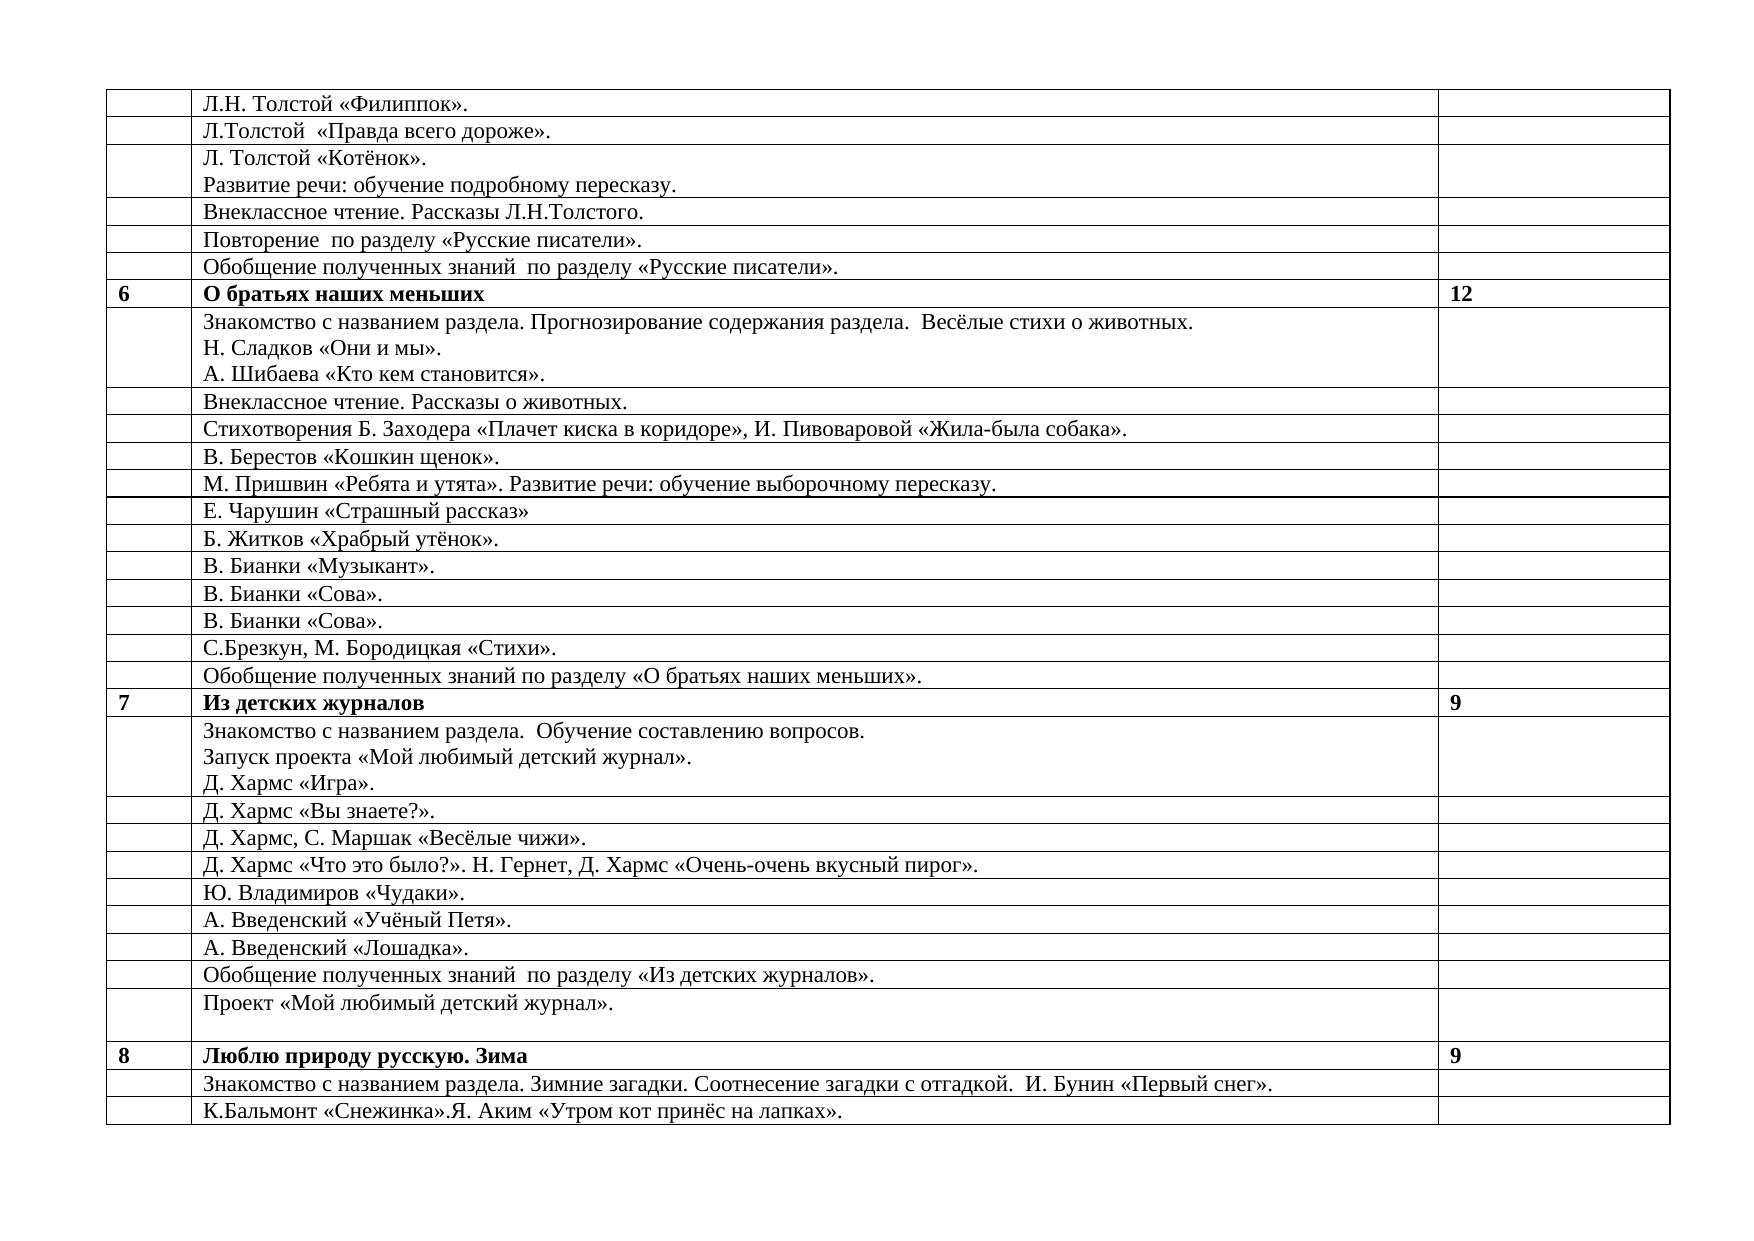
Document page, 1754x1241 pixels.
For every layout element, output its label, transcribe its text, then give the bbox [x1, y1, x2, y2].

table_cell [1439, 989, 1669, 1041]
table_cell [107, 934, 191, 960]
table_cell [107, 717, 191, 796]
table_cell Обобщение полученных знаний по разделу «Из детских журналов». [192, 961, 1438, 987]
table_cell 12 [1439, 280, 1669, 307]
table_cell [1439, 90, 1669, 116]
table_cell Л. Толстой «Котёнок». Развитие речи: обучение подробному пересказу. [192, 145, 1438, 197]
table_cell [107, 662, 191, 688]
table_cell [1439, 906, 1669, 933]
table_cell Л.Толстой «Правда всего дороже». [192, 117, 1438, 143]
table_cell [1439, 580, 1669, 606]
table_cell Внеклассное чтение. Рассказы о животных. [192, 388, 1438, 414]
table_cell 7 [107, 689, 191, 716]
table_cell [1439, 443, 1669, 469]
table_cell [1439, 635, 1669, 661]
table_cell С.Брезкун, М. Бородицкая «Стихи». [192, 635, 1438, 661]
table_cell [1439, 253, 1669, 279]
table_cell В. Бианки «Сова». [192, 607, 1438, 633]
table_cell О братьях наших меньших [192, 280, 1438, 307]
table_cell А. Введенский «Лошадка». [192, 934, 1438, 960]
table_cell [1439, 607, 1669, 633]
table_cell [107, 1097, 191, 1123]
table_cell [107, 443, 191, 469]
table_cell [1439, 552, 1669, 579]
table_cell [1439, 145, 1669, 197]
table_cell 9 [1439, 1042, 1669, 1069]
table_cell [1439, 1070, 1669, 1096]
table_cell [107, 1070, 191, 1096]
table_cell [1439, 934, 1669, 960]
table_cell [107, 308, 191, 387]
table_cell Б. Житков «Храбрый утёнок». [192, 525, 1438, 551]
table_cell [107, 388, 191, 414]
table_cell Из детских журналов [192, 689, 1438, 716]
table_cell [1439, 717, 1669, 796]
table_cell [107, 90, 191, 116]
table_cell [107, 470, 191, 496]
table_cell [107, 906, 191, 933]
table_cell В. Бианки «Сова». [192, 580, 1438, 606]
table_cell [107, 198, 191, 224]
table_cell Обобщение полученных знаний по разделу «Русские писатели». [192, 253, 1438, 279]
table_cell [107, 117, 191, 143]
table_cell [1439, 388, 1669, 414]
table_cell [107, 145, 191, 197]
table_cell Д. Хармс «Что это было?». Н. Гернет, Д. Хармс «Очень-очень вкусный пирог». [192, 852, 1438, 878]
table_cell К.Бальмонт «Снежинка».Я. Аким «Утром кот принёс на лапках». [192, 1097, 1438, 1123]
table_cell 9 [1439, 689, 1669, 716]
table_cell [107, 580, 191, 606]
table_cell Знакомство с названием раздела. Прогнозирование содержания раздела. Весёлые стихи о животных. Н. Сладков «Они и мы». А. Шибаева «Кто кем становится». [192, 308, 1438, 387]
table_cell Люблю природу русскую. Зима [192, 1042, 1438, 1069]
table_cell М. Пришвин «Ребята и утята». Развитие речи: обучение выборочному пересказу. [192, 470, 1438, 496]
table_cell Л.Н. Толстой «Филиппок». [192, 90, 1438, 116]
table_cell Проект «Мой любимый детский журнал». [192, 989, 1438, 1041]
table_cell [107, 879, 191, 905]
table_cell 6 [107, 280, 191, 307]
table_cell Повторение по разделу «Русские писатели». [192, 226, 1438, 252]
table_cell В. Берестов «Кошкин щенок». [192, 443, 1438, 469]
table_cell [1439, 198, 1669, 224]
table_cell Ю. Владимиров «Чудаки». [192, 879, 1438, 905]
table_cell Д. Хармс, С. Маршак «Весёлые чижи». [192, 824, 1438, 851]
table_cell Стихотворения Б. Заходера «Плачет киска в коридоре», И. Пивоваровой «Жила-была собака». [192, 415, 1438, 442]
table_cell [1439, 308, 1669, 387]
table_cell [1439, 525, 1669, 551]
table_cell [107, 226, 191, 252]
table_cell [1439, 1097, 1669, 1123]
table_cell [1439, 226, 1669, 252]
table_cell Д. Хармс «Вы знаете?». [192, 797, 1438, 823]
table_cell 8 [107, 1042, 191, 1069]
table_cell [107, 415, 191, 442]
table_cell [1439, 879, 1669, 905]
table_cell [1439, 797, 1669, 823]
table_cell Обобщение полученных знаний по разделу «О братьях наших меньших». [192, 662, 1438, 688]
table_cell [107, 253, 191, 279]
table_cell [1439, 961, 1669, 987]
table_cell [107, 552, 191, 579]
table_cell А. Введенский «Учёный Петя». [192, 906, 1438, 933]
table_cell [1439, 470, 1669, 496]
table_cell [107, 498, 191, 524]
table_cell Е. Чарушин «Страшный рассказ» [192, 498, 1438, 524]
table_cell [107, 852, 191, 878]
table_cell [1439, 852, 1669, 878]
table_cell [107, 607, 191, 633]
table_cell [1439, 117, 1669, 143]
table_cell В. Бианки «Музыкант». [192, 552, 1438, 579]
table_cell [1439, 662, 1669, 688]
table_cell Знакомство с названием раздела. Зимние загадки. Соотнесение загадки с отгадкой. И. Бунин «Первый снег». [192, 1070, 1438, 1096]
table_cell [107, 989, 191, 1041]
table_cell Знакомство с названием раздела. Обучение составлению вопросов. Запуск проекта «Мой любимый детский журнал». Д. Хармс «Игра». [192, 717, 1438, 796]
table_cell Внеклассное чтение. Рассказы Л.Н.Толстого. [192, 198, 1438, 224]
table_cell [107, 824, 191, 851]
table_cell [107, 525, 191, 551]
table_cell [107, 797, 191, 823]
table_cell [107, 635, 191, 661]
table_cell [107, 961, 191, 987]
table_cell [1439, 415, 1669, 442]
table_cell [1439, 498, 1669, 524]
table_cell [1439, 824, 1669, 851]
